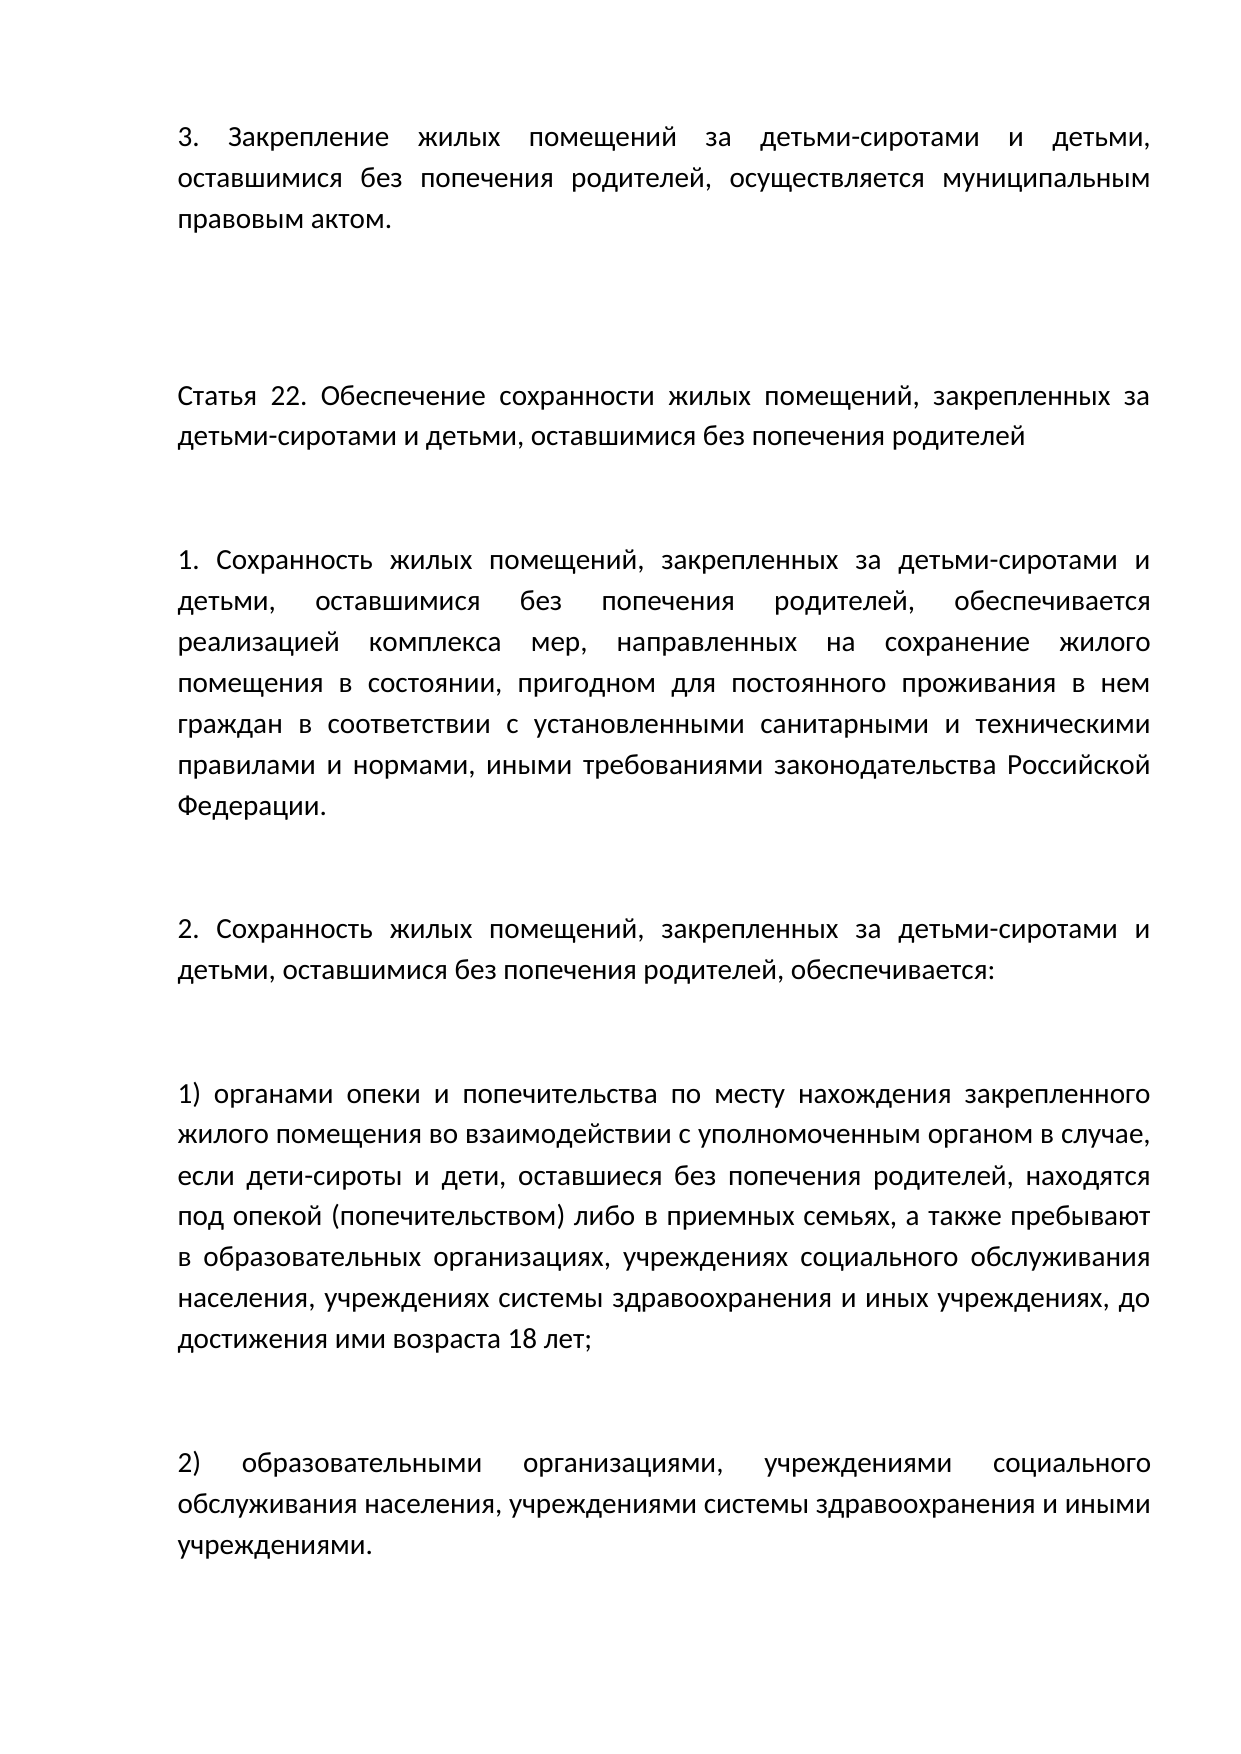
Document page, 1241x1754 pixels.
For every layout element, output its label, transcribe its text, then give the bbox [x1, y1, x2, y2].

text 2. Сохранность жилых помещений, закрепленных за детьми-сиротами и детьми, оставшимися без попечения родителей, обеспечивается: [177, 910, 1152, 987]
text 1) органами опеки и попечительства по месту нахождения закрепленного жилого помещения во взаимодействии с уполномоченным органом в случае, если дети-сироты и дети, оставшиеся без попечения родителей, находятся под опекой (попечительством) либо в приемных семьях, а также пребывают в образовательных организациях, учреждениях социального обслуживания населения, учреждениях системы здравоохранения и иных учреждениях, до достижения ими возраста 18 лет; [177, 1075, 1152, 1356]
text 2) образовательными организациями, учреждениями социального обслуживания населения, учреждениями системы здравоохранения и иными учреждениями. [177, 1444, 1152, 1561]
text 1. Сохранность жилых помещений, закрепленных за детьми-сиротами и детьми, оставшимися без попечения родителей, обеспечивается реализацией комплекса мер, направленных на сохранение жилого помещения в состоянии, пригодном для постоянного проживания в нем граждан в соответствии с установленными санитарными и техническими правилами и нормами, иными требованиями законодательства Российской Федерации. [177, 541, 1152, 822]
text 3. Закрепление жилых помещений за детьми-сиротами и детьми, оставшимися без попечения родителей, осуществляется муниципальным правовым актом. [177, 118, 1152, 236]
text Статья 22. Обеспечение сохранности жилых помещений, закрепленных за детьми-сиротами и детьми, оставшимися без попечения родителей [177, 377, 1152, 453]
